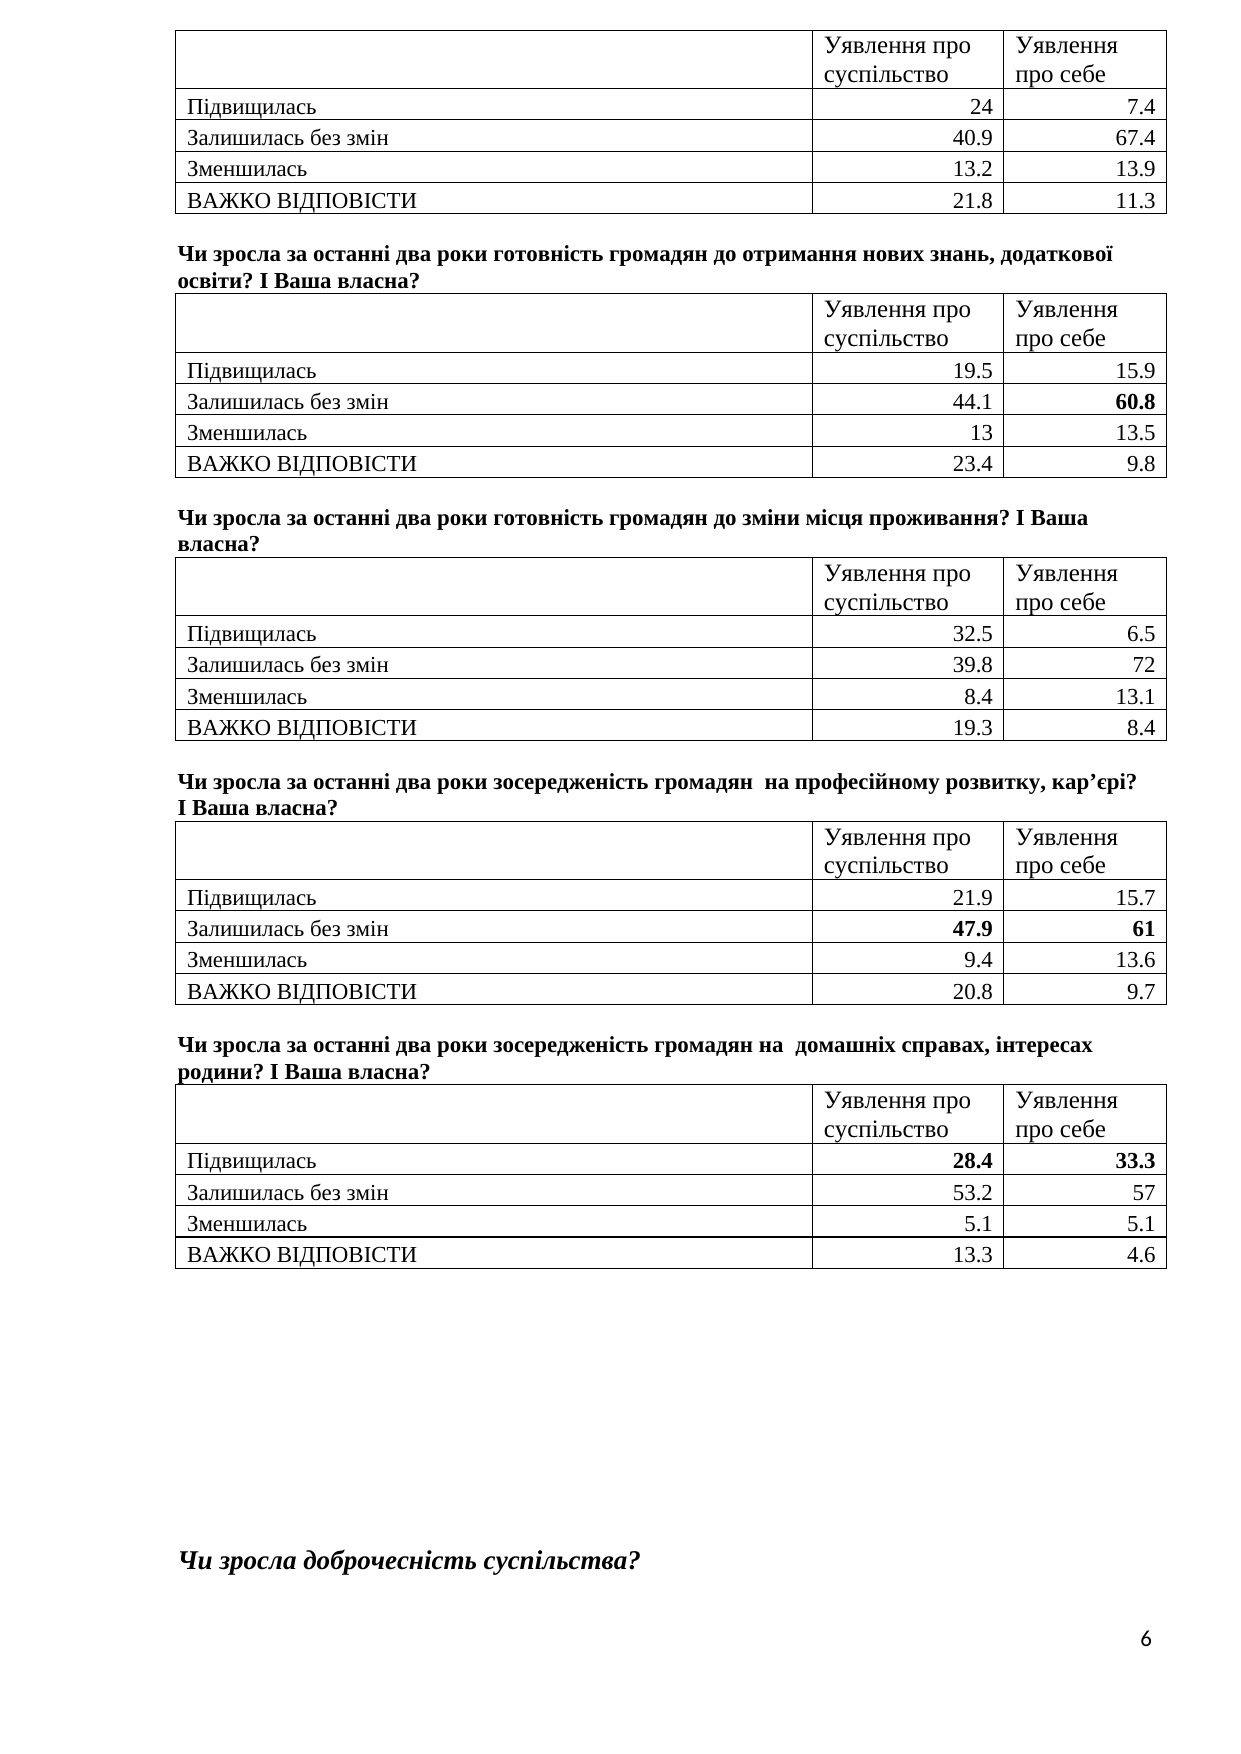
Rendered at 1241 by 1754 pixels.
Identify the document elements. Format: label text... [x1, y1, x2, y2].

table_cell 9.8 [1004, 447, 1166, 477]
table_cell 8.4 [1004, 710, 1166, 740]
table_cell 33.3 [1004, 1144, 1166, 1174]
table_cell 57 [1004, 1175, 1166, 1205]
table_header Уявлення про себе [1004, 558, 1166, 615]
table_header Уявлення про суспільство [813, 558, 1003, 615]
table_header Уявлення про себе [1004, 294, 1166, 352]
table_cell Зменшилась [176, 679, 812, 709]
table_cell ВАЖКО ВІДПОВІСТИ [176, 447, 812, 477]
table_cell 44.1 [813, 384, 1003, 414]
table_header Уявлення про суспільство [813, 31, 1003, 88]
table_cell 13.6 [1004, 943, 1166, 973]
table_cell 32.5 [813, 616, 1003, 647]
table_cell Зменшилась [176, 152, 812, 182]
text Чи зросла доброчесність суспільства? [177, 1544, 1152, 1575]
table_cell 61 [1004, 911, 1166, 942]
table_cell 72 [1004, 648, 1166, 678]
table_cell 13.5 [1004, 415, 1166, 446]
table_cell Залишилась без змін [176, 648, 812, 678]
table_cell Залишилась без змін [176, 120, 812, 151]
table_header Уявлення про суспільство [813, 822, 1003, 879]
text Чи зросла за останні два роки зосередженість громадян на домашніх справах, інтересах родини? І Ваша власна? [177, 1031, 1152, 1084]
table_header [176, 822, 812, 879]
text Чи зросла за останні два роки готовність громадян до отримання нових знань, додаткової освіти? І Ваша власна? [177, 241, 1152, 293]
table_cell 13.3 [813, 1238, 1003, 1268]
table_header Уявлення про суспільство [813, 1085, 1003, 1143]
table_cell 19.5 [813, 353, 1003, 383]
table_cell 13.9 [1004, 152, 1166, 182]
table_cell 19.3 [813, 710, 1003, 740]
table_header [176, 1085, 812, 1143]
table_cell 5.1 [813, 1206, 1003, 1236]
table_cell 15.7 [1004, 880, 1166, 910]
table_cell Зменшилась [176, 943, 812, 973]
table_cell Залишилась без змін [176, 1175, 812, 1205]
table_header [176, 294, 812, 352]
table_cell 21.8 [813, 183, 1003, 213]
table_cell Підвищилась [176, 616, 812, 647]
table_header [176, 558, 812, 615]
text Чи зросла за останні два роки готовність громадян до зміни місця проживання? І Ваша власна? [177, 504, 1152, 557]
table_cell 60.8 [1004, 384, 1166, 414]
table_cell Залишилась без змін [176, 911, 812, 942]
table_header Уявлення про суспільство [813, 294, 1003, 352]
table_cell 9.4 [813, 943, 1003, 973]
table_cell ВАЖКО ВІДПОВІСТИ [176, 974, 812, 1004]
table_cell 23.4 [813, 447, 1003, 477]
table_cell 7.4 [1004, 89, 1166, 119]
table_cell ВАЖКО ВІДПОВІСТИ [176, 1238, 812, 1268]
table_cell 47.9 [813, 911, 1003, 942]
table_cell 39.8 [813, 648, 1003, 678]
table_cell Підвищилась [176, 880, 812, 910]
table_cell 24 [813, 89, 1003, 119]
table_cell 5.1 [1004, 1206, 1166, 1236]
table_header Уявлення про себе [1004, 822, 1166, 879]
table_cell 9.7 [1004, 974, 1166, 1004]
table_cell Зменшилась [176, 415, 812, 446]
table_header Уявлення про себе [1004, 1085, 1166, 1143]
table_cell 11.3 [1004, 183, 1166, 213]
table_cell 8.4 [813, 679, 1003, 709]
table_cell Зменшилась [176, 1206, 812, 1236]
table_cell 4.6 [1004, 1238, 1166, 1268]
table_cell 15.9 [1004, 353, 1166, 383]
table_cell 28.4 [813, 1144, 1003, 1174]
table_cell 40.9 [813, 120, 1003, 151]
table_cell ВАЖКО ВІДПОВІСТИ [176, 710, 812, 740]
table_cell 6.5 [1004, 616, 1166, 647]
table_cell 20.8 [813, 974, 1003, 1004]
table_cell 21.9 [813, 880, 1003, 910]
table_cell 13 [813, 415, 1003, 446]
table_cell 53.2 [813, 1175, 1003, 1205]
table_cell ВАЖКО ВІДПОВІСТИ [176, 183, 812, 213]
table_cell 13.2 [813, 152, 1003, 182]
table_cell Підвищилась [176, 89, 812, 119]
table_cell Підвищилась [176, 353, 812, 383]
table_cell Залишилась без змін [176, 384, 812, 414]
table_cell 13.1 [1004, 679, 1166, 709]
table_cell Підвищилась [176, 1144, 812, 1174]
table_cell 67.4 [1004, 120, 1166, 151]
text Чи зросла за останні два роки зосередженість громадян на професійному розвитку, кар’єрі? І Ваша власна? [177, 768, 1152, 821]
table_header Уявлення про себе [1004, 31, 1166, 88]
table_header [176, 31, 812, 88]
